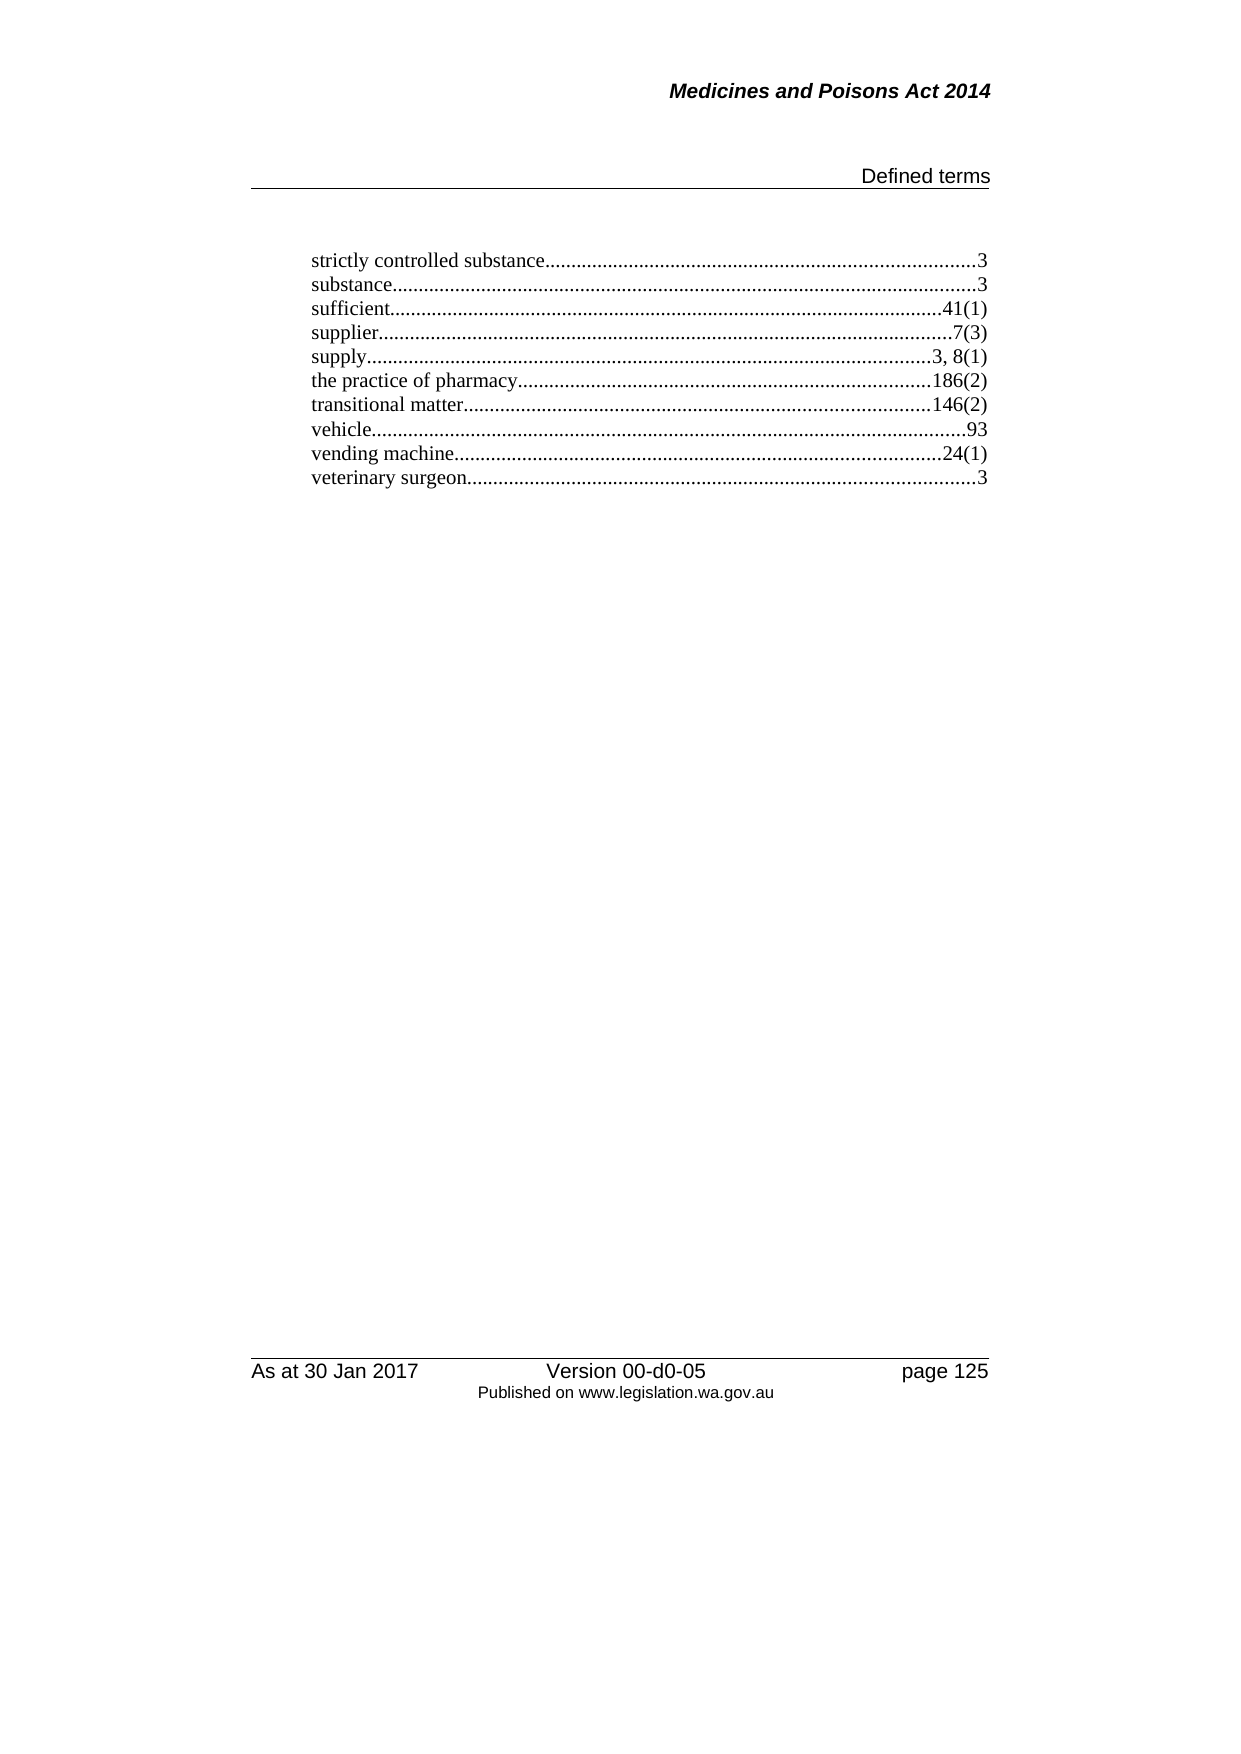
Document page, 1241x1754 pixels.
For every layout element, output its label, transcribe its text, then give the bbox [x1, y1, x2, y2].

text supply 3, 8(1) [311, 344, 929, 368]
text substance 3 [311, 272, 929, 296]
text strictly controlled substance 3 [311, 248, 929, 272]
text transitional matter 146(2) [311, 392, 929, 416]
text vending machine 24(1) [311, 441, 929, 464]
text supplier 7(3) [311, 320, 929, 344]
text veterinary surgeon 3 [311, 464, 929, 489]
text the practice of pharmacy 186(2) [311, 368, 929, 392]
text vehicle 93 [311, 416, 929, 441]
text sufficient 41(1) [311, 296, 929, 320]
